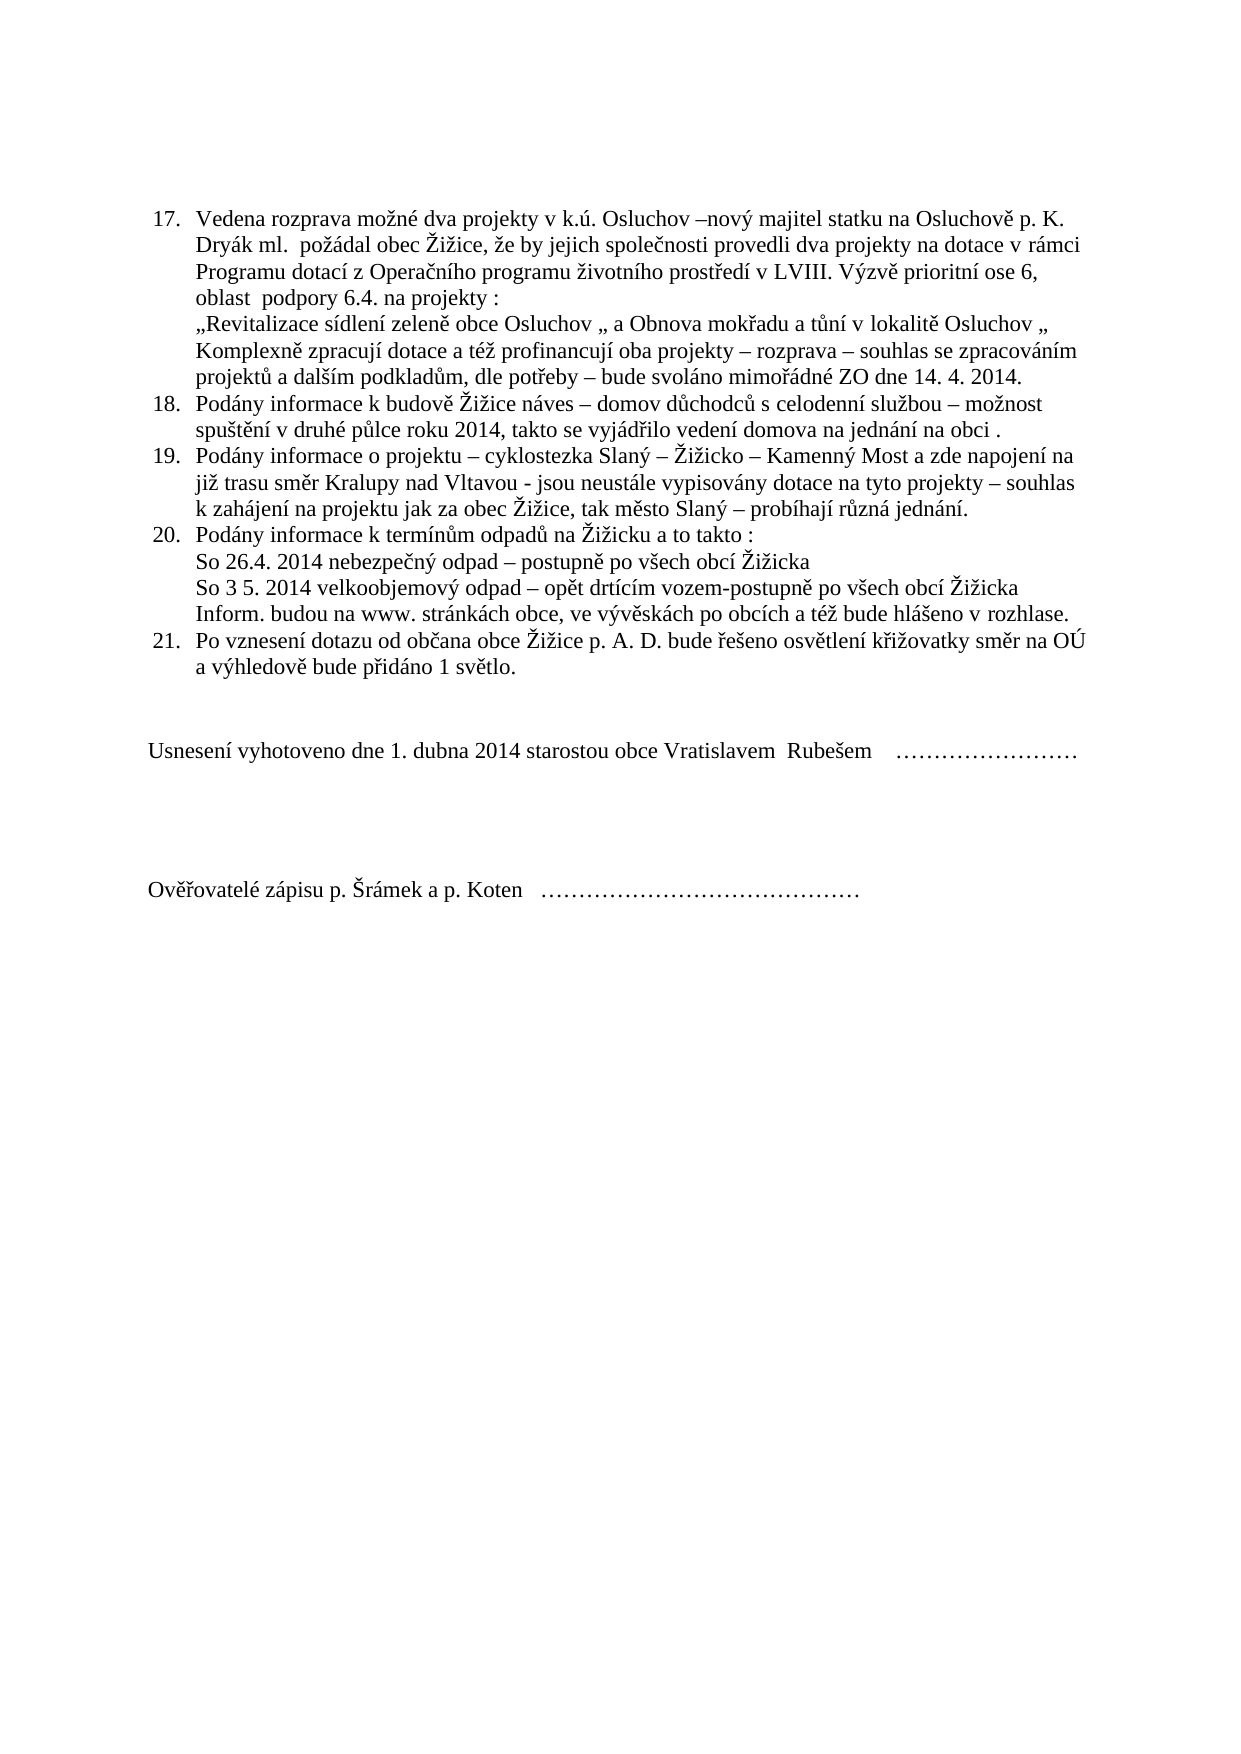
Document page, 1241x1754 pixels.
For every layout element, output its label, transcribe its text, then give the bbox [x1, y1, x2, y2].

list Po vznesení dotazu od občana obce Žižice p. A. D. bude řešeno osvětlení křižovatky směr na OÚ [152, 627, 1093, 653]
text Ověřovatelé zápisu p. Šrámek a p. Koten …………………………………… [148, 876, 1093, 902]
list „Revitalizace sídlení zeleně obce Osluchov „ a Obnova mokřadu a tůní v lokalitě Osluchov „ [190, 311, 1093, 337]
list So 3 5. 2014 velkoobjemový odpad – opět drtícím vozem-postupně po všech obcí Žižicka [190, 574, 1093, 600]
list a výhledově bude přidáno 1 světlo. [190, 653, 1093, 679]
list Dryák ml. požádal obec Žižice, že by jejich společnosti provedli dva projekty na dotace v rámci [190, 231, 1093, 258]
list Programu dotací z Operačního programu životního prostředí v LVIII. Výzvě prioritní ose 6, [190, 258, 1093, 284]
list Komplexně zpracují dotace a též profinancují oba projekty – rozprava – souhlas se zpracováním [190, 337, 1093, 363]
list So 26.4. 2014 nebezpečný odpad – postupně po všech obcí Žižicka [190, 548, 1093, 574]
list Vedena rozprava možné dva projekty v k.ú. Osluchov –nový majitel statku na Osluchově p. K. [152, 205, 1093, 231]
list spuštění v druhé půlce roku 2014, takto se vyjádřilo vedení domova na jednání na obci . [190, 416, 1093, 442]
list Podány informace k termínům odpadů na Žižicku a to takto : [152, 521, 1093, 548]
list oblast podpory 6.4. na projekty : [190, 284, 1093, 311]
list projektů a dalším podkladům, dle potřeby – bude svoláno mimořádné ZO dne 14. 4. 2014. [190, 363, 1093, 389]
list již trasu směr Kralupy nad Vltavou - jsou neustále vypisovány dotace na tyto projekty – souhlas [190, 469, 1093, 495]
list Podány informace o projektu – cyklostezka Slaný – Žižicko – Kamenný Most a zde napojení na [152, 442, 1093, 469]
list k zahájení na projektu jak za obec Žižice, tak město Slaný – probíhají různá jednání. [190, 495, 1093, 521]
list Inform. budou na www. stránkách obce, ve vývěskách po obcích a též bude hlášeno v rozhlase. [190, 600, 1093, 627]
list Podány informace k budově Žižice náves – domov důchodců s celodenní službou – možnost [152, 389, 1093, 416]
text Usnesení vyhotoveno dne 1. dubna 2014 starostou obce Vratislavem Rubešem …………………… [148, 737, 1093, 763]
